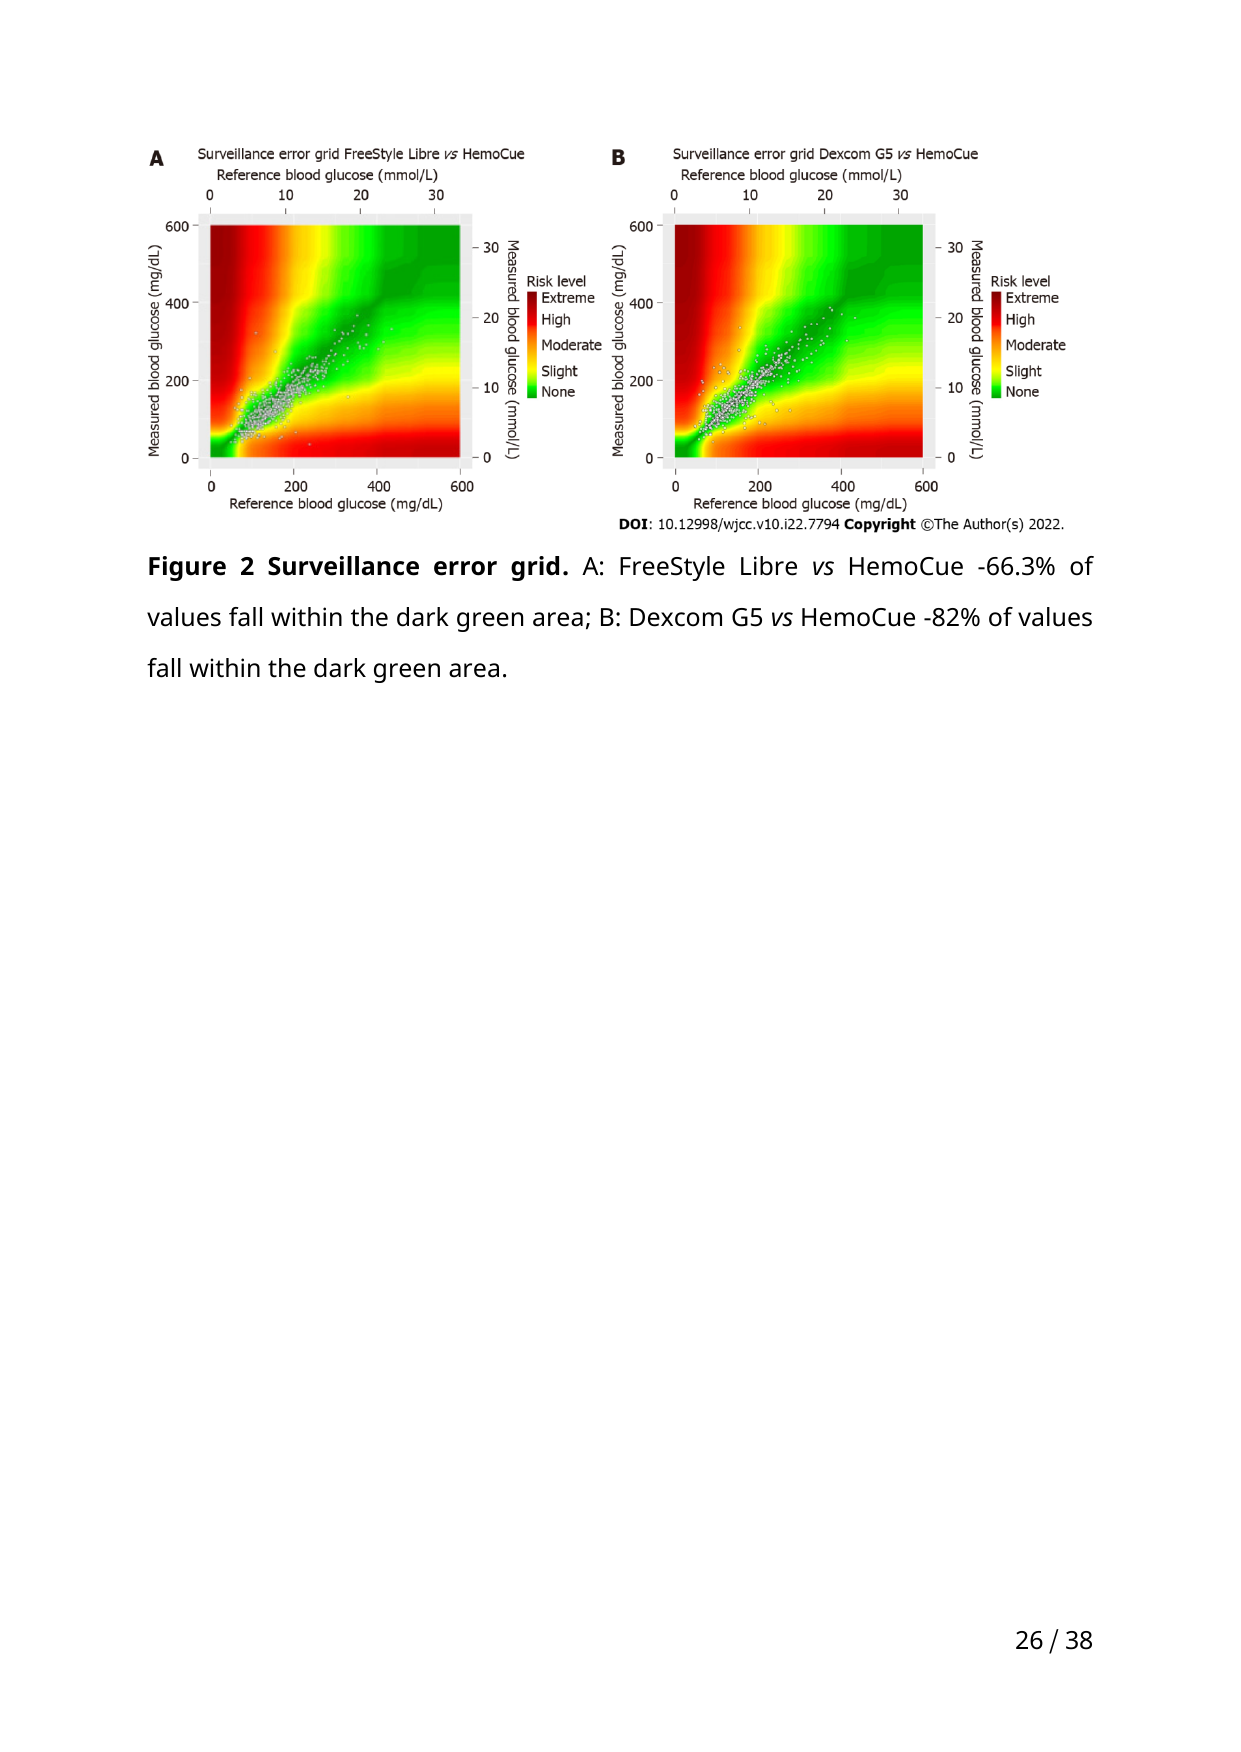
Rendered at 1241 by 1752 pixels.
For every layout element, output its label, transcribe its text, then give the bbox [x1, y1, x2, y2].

picture [147, 147, 1069, 535]
text Figure 2 Surveillance error grid. A: FreeStyle Libre vs HemoCue -66.3% of values fall within the dark green area; B: Dexcom G5 vs HemoCue -82% of values fall within the dark green area. [147, 548, 1093, 684]
